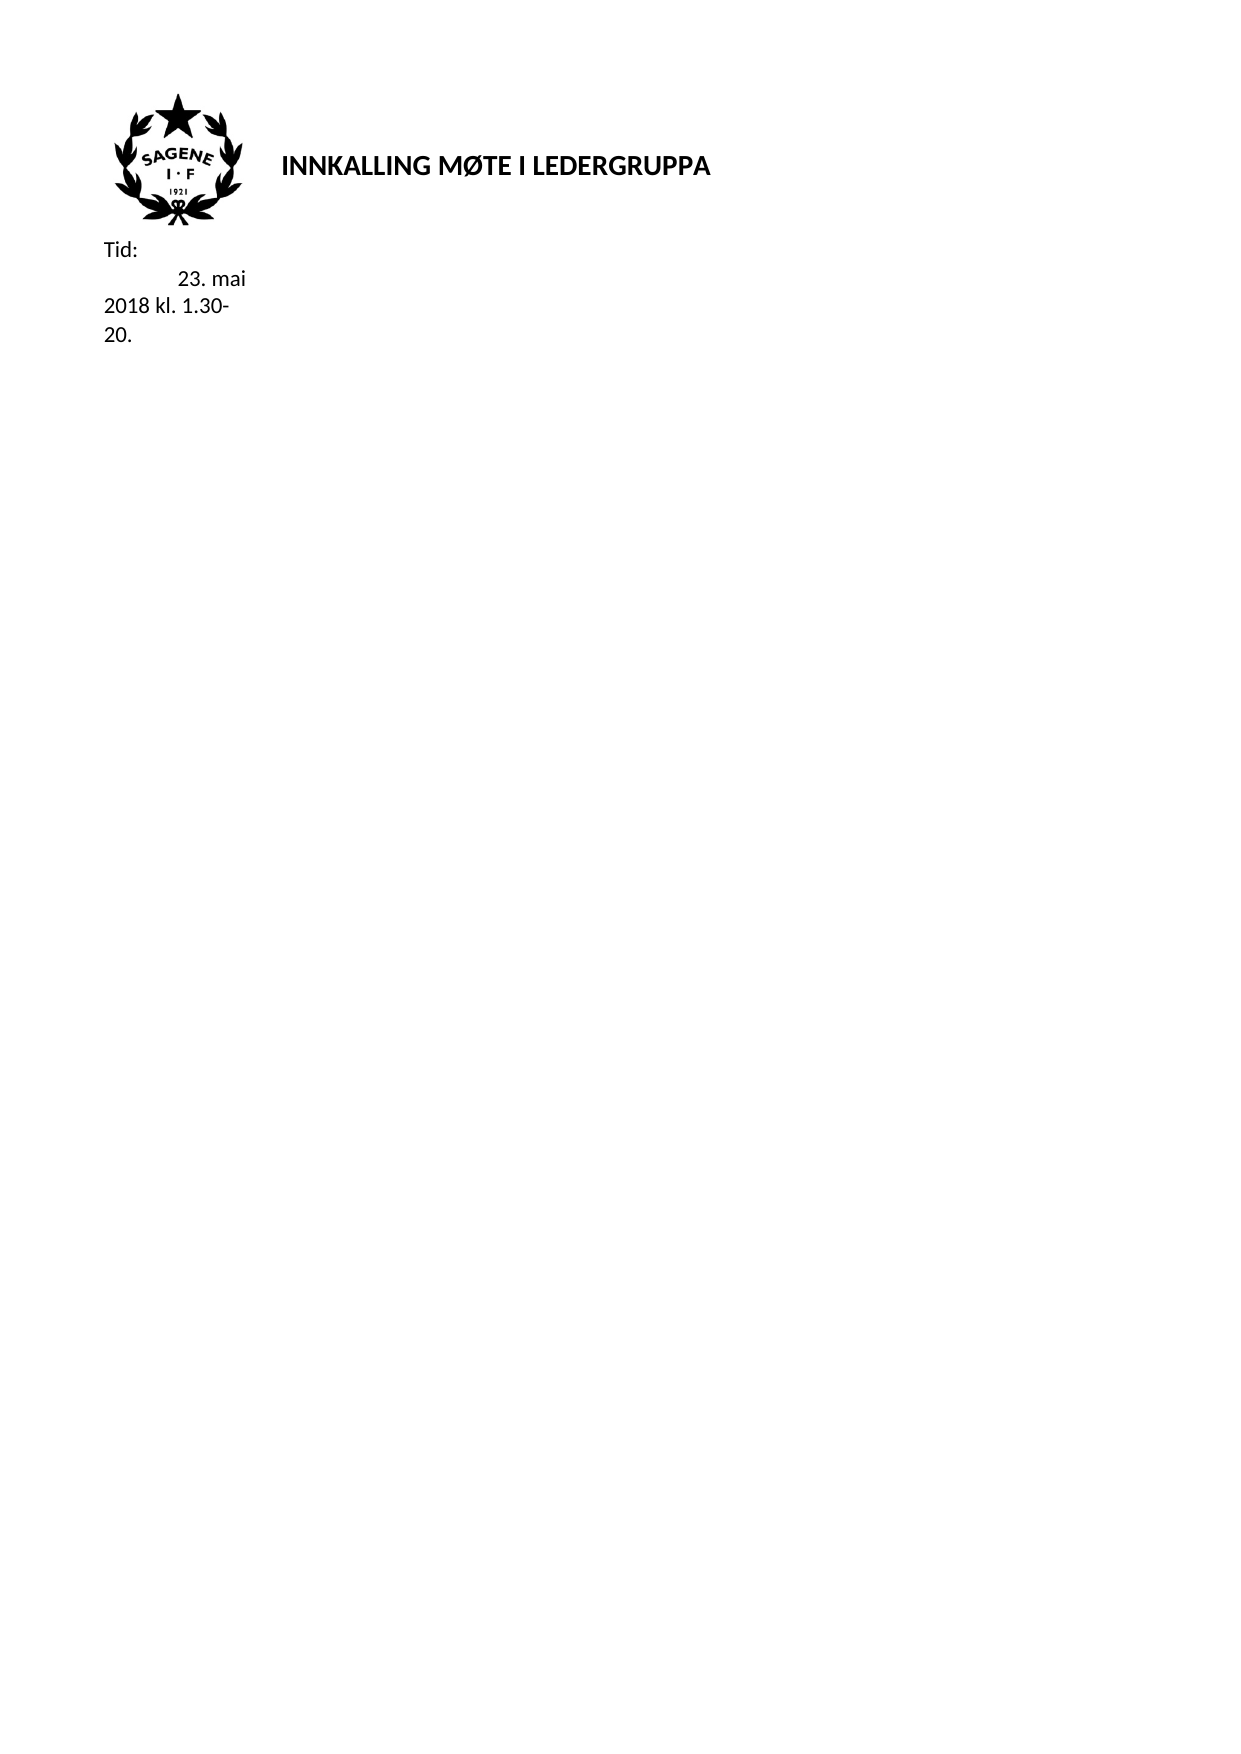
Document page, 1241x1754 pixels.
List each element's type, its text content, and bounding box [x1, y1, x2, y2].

text Tid: 23. mai 2018 kl. 1.30- 20. [103, 236, 1167, 348]
picture [103, 86, 253, 236]
